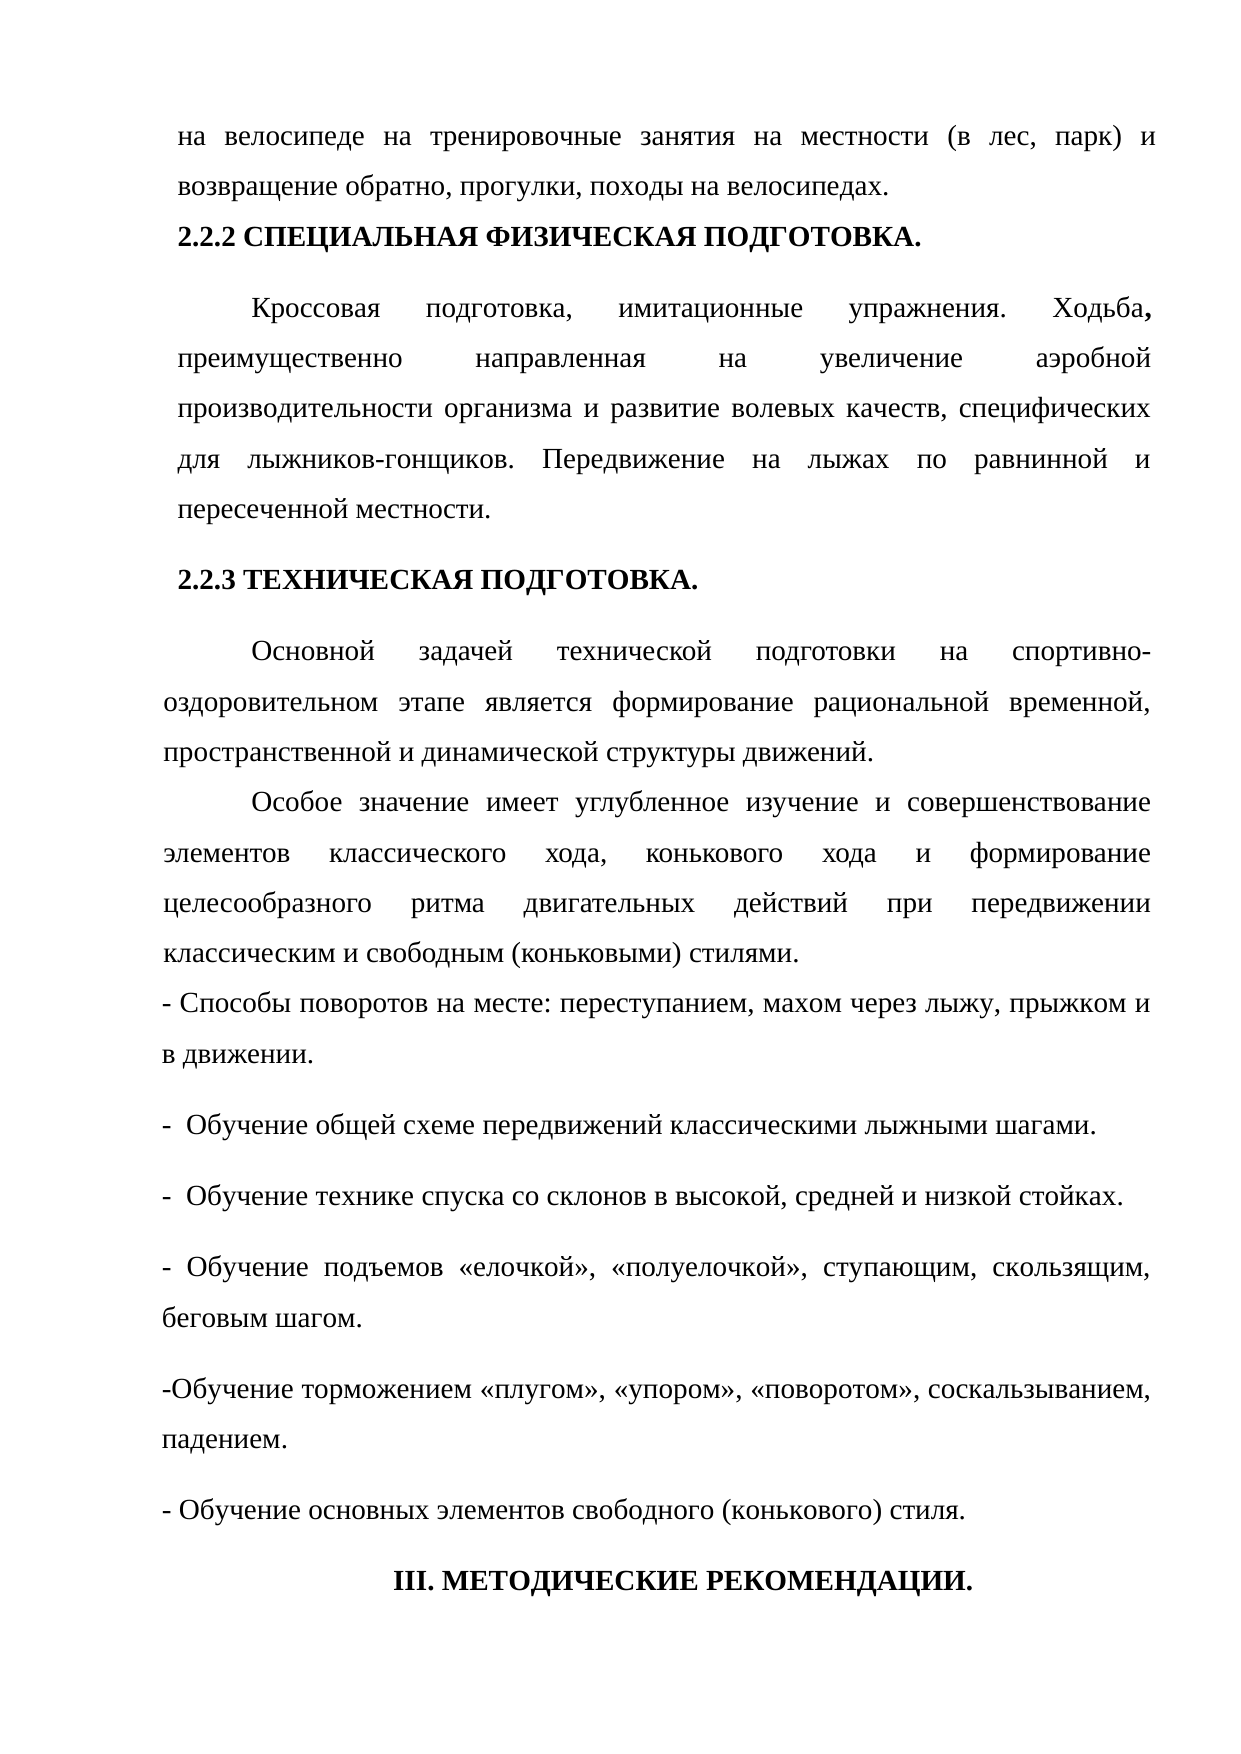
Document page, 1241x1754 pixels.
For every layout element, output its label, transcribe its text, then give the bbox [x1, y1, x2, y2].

text III. МЕТОДИЧЕСКИЕ РЕКОМЕНДАЦИИ. [215, 1563, 1152, 1597]
text 2.2.3 ТЕХНИЧЕСКАЯ ПОДГОТОВКА. [177, 562, 1152, 596]
text - Обучение общей схеме передвижений классическими лыжными шагами. [162, 1107, 1152, 1141]
text -Обучение торможением «плугом», «упором», «поворотом», соскальзыванием, падением. [162, 1371, 1152, 1455]
text Особое значение имеет углубленное изучение и совершенствование элементов классического хода, конькового хода и формирование целесообразного ритма двигательных действий при передвижении классическим и свободным (коньковыми) стилями. [163, 784, 1152, 969]
text - Обучение подъемов «елочкой», «полуелочкой», ступающим, скользящим, беговым шагом. [162, 1249, 1152, 1333]
text Основной задачей технической подготовки на спортивно-оздоровительном этапе является формирование рациональной временной, пространственной и динамической структуры движений. [163, 633, 1152, 768]
text - Обучение основных элементов свободного (конькового) стиля. [162, 1492, 1152, 1526]
text - Обучение технике спуска со склонов в высокой, средней и низкой стойках. [162, 1178, 1152, 1212]
text 2.2.2 СПЕЦИАЛЬНАЯ ФИЗИЧЕСКАЯ ПОДГОТОВКА. [177, 219, 1152, 252]
text - Способы поворотов на месте: переступанием, махом через лыжу, прыжком и в движении. [162, 986, 1152, 1069]
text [177, 118, 1157, 202]
text Кроссовая подготовка, имитационные упражнения. Ходьба, преимущественно направленная на увеличение аэробной производительности организма и развитие волевых качеств, специфических для лыжников-гонщиков. Передвижение на лыжах по равнинной и пересеченной местности. [177, 290, 1152, 525]
